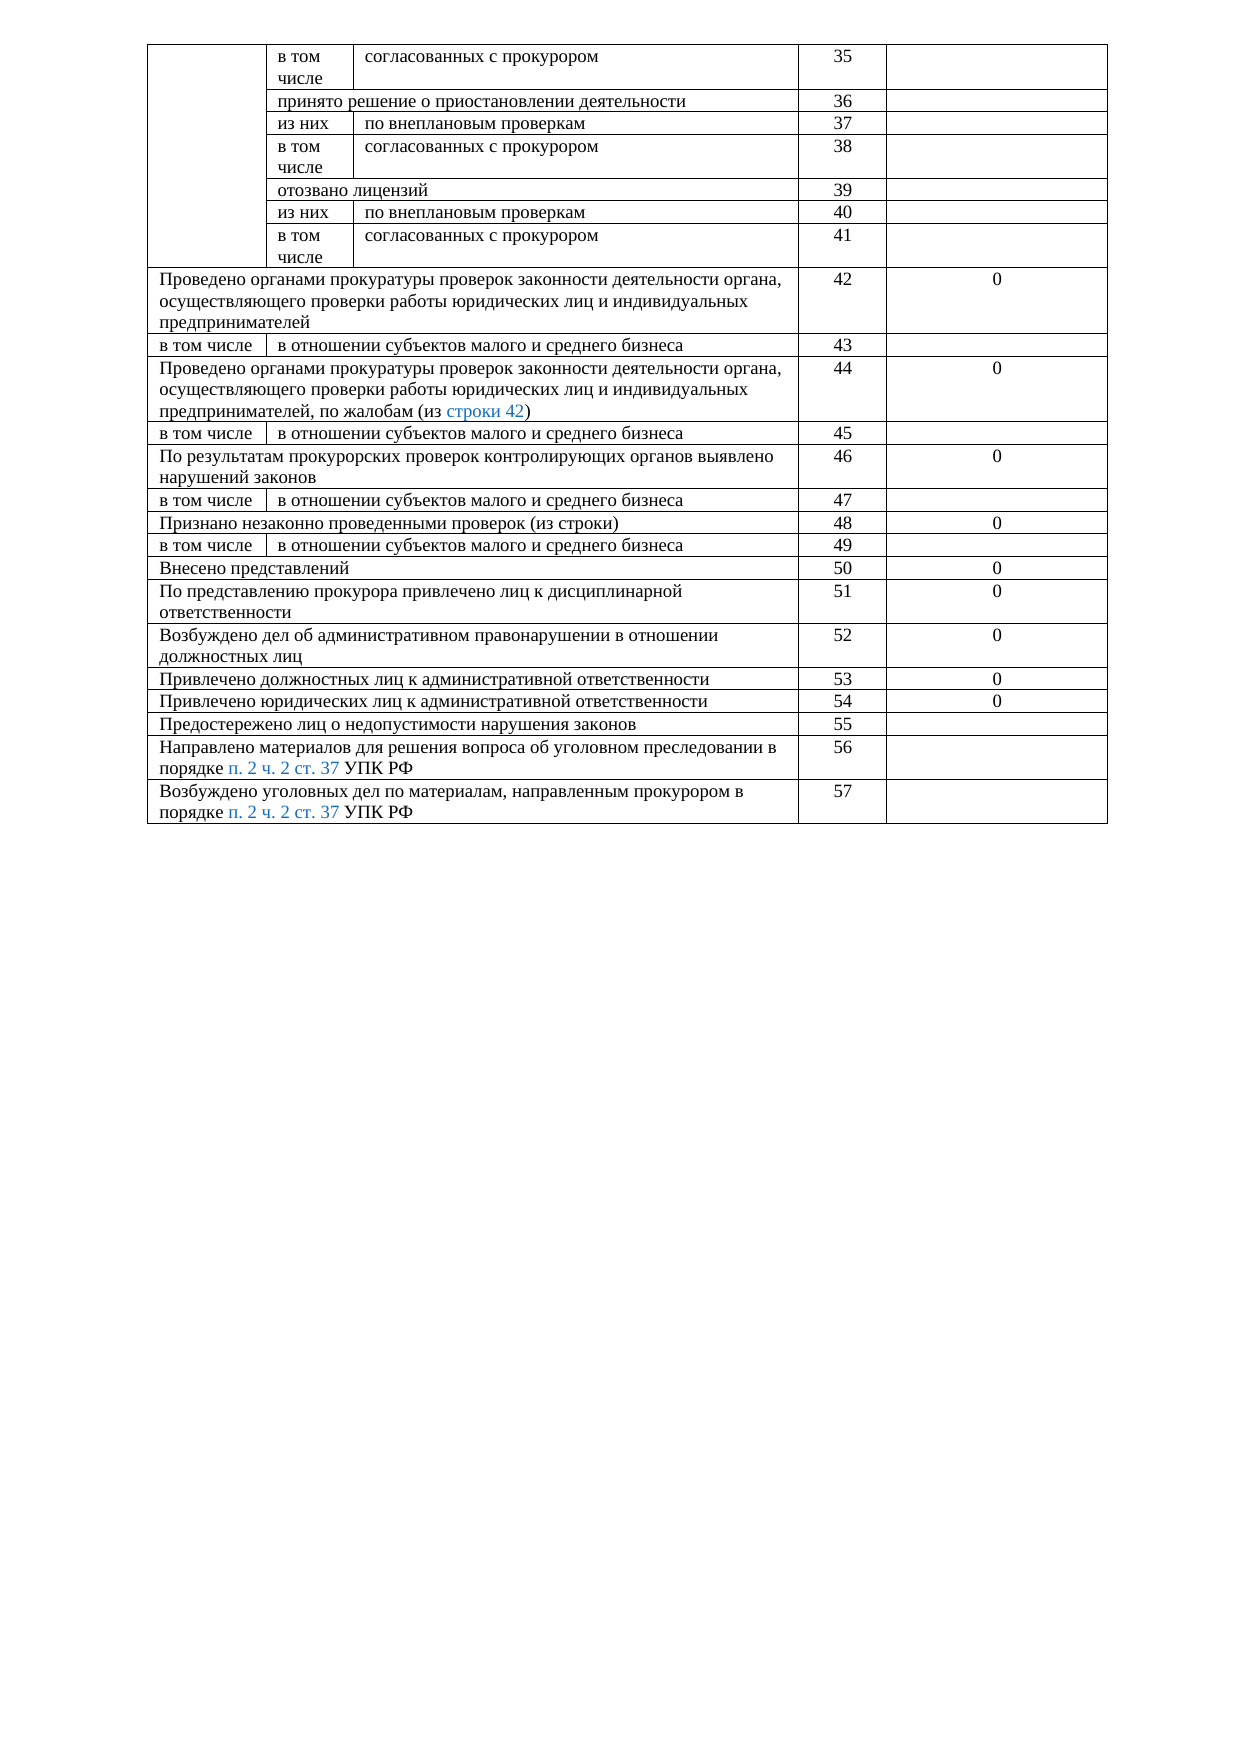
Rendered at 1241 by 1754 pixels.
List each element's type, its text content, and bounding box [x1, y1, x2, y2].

table_cell [887, 736, 1107, 779]
table_cell 41 [799, 224, 886, 267]
table_cell Привлечено юридических лиц к административной ответственности [148, 690, 798, 712]
table_cell Признано незаконно проведенными проверок (из строки) [148, 512, 798, 533]
table_cell [887, 45, 1107, 88]
table_cell 43 [799, 334, 886, 356]
table_cell 0 [887, 445, 1107, 488]
table_cell в отношении субъектов малого и среднего бизнеса [267, 334, 798, 356]
table_cell [887, 489, 1107, 511]
table_cell 55 [799, 713, 886, 734]
table_cell в том числе [267, 224, 353, 267]
table_cell 0 [887, 557, 1107, 578]
table_cell в отношении субъектов малого и среднего бизнеса [267, 422, 798, 444]
table_cell [887, 135, 1107, 178]
table_cell Привлечено должностных лиц к административной ответственности [148, 668, 798, 689]
table_cell 48 [799, 512, 886, 533]
table_cell 54 [799, 690, 886, 712]
table_cell 0 [887, 624, 1107, 667]
table_cell [887, 780, 1107, 823]
table_cell Направлено материалов для решения вопроса об уголовном преследовании в порядке п. 2 ч. 2 ст. 37 УПК РФ [148, 736, 798, 779]
table_cell Предостережено лиц о недопустимости нарушения законов [148, 713, 798, 734]
table_cell в том числе [148, 422, 266, 444]
table_cell 0 [887, 512, 1107, 533]
table_cell 0 [887, 668, 1107, 689]
table_cell 42 [799, 268, 886, 333]
table_cell в том числе [267, 45, 353, 88]
table_cell 37 [799, 112, 886, 134]
table_cell [887, 224, 1107, 267]
table_cell 0 [887, 690, 1107, 712]
table_cell По представлению прокурора привлечено лиц к дисциплинарной ответственности [148, 580, 798, 623]
table_cell 47 [799, 489, 886, 511]
table_cell 40 [799, 201, 886, 223]
table_cell 38 [799, 135, 886, 178]
table_cell [887, 422, 1107, 444]
table_cell 49 [799, 534, 886, 556]
table_cell 39 [799, 179, 886, 200]
table_cell Внесено представлений [148, 557, 798, 578]
table_cell 51 [799, 580, 886, 623]
table_cell [887, 201, 1107, 223]
table_cell согласованных с прокурором [354, 224, 798, 267]
table_cell [887, 713, 1107, 734]
table_cell 50 [799, 557, 886, 578]
table_cell [887, 112, 1107, 134]
table_cell Возбуждено уголовных дел по материалам, направленным прокурором в порядке п. 2 ч. 2 ст. 37 УПК РФ [148, 780, 798, 823]
table_cell 0 [887, 268, 1107, 333]
table_cell из них [267, 112, 353, 134]
table_cell [887, 534, 1107, 556]
table_cell 52 [799, 624, 886, 667]
table_cell принято решение о приостановлении деятельности [267, 90, 798, 111]
table_cell согласованных с прокурором [354, 135, 798, 178]
table_cell [887, 90, 1107, 111]
table_cell из них [267, 201, 353, 223]
table_cell Проведено органами прокуратуры проверок законности деятельности органа, осуществляющего проверки работы юридических лиц и индивидуальных предпринимателей [148, 268, 798, 333]
table_cell 56 [799, 736, 886, 779]
table_cell в том числе [148, 334, 266, 356]
table_cell [887, 334, 1107, 356]
table_cell согласованных с прокурором [354, 45, 798, 88]
table_cell 35 [799, 45, 886, 88]
table_cell 36 [799, 90, 886, 111]
table_cell 46 [799, 445, 886, 488]
table_cell 45 [799, 422, 886, 444]
table_cell 0 [887, 580, 1107, 623]
table_cell в том числе [148, 489, 266, 511]
table_cell По результатам прокурорских проверок контролирующих органов выявлено нарушений законов [148, 445, 798, 488]
table_cell в отношении субъектов малого и среднего бизнеса [267, 534, 798, 556]
table_cell в том числе [267, 135, 353, 178]
table_cell [887, 179, 1107, 200]
table_cell в отношении субъектов малого и среднего бизнеса [267, 489, 798, 511]
table_cell в том числе [148, 534, 266, 556]
table_cell Проведено органами прокуратуры проверок законности деятельности органа, осуществляющего проверки работы юридических лиц и индивидуальных предпринимателей, по жалобам (из строки 42) [148, 357, 798, 421]
table_cell по внеплановым проверкам [354, 201, 798, 223]
table_cell 0 [887, 357, 1107, 421]
table_cell 57 [799, 780, 886, 823]
table_cell Возбуждено дел об административном правонарушении в отношении должностных лиц [148, 624, 798, 667]
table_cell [354, 112, 798, 134]
table_cell отозвано лицензий [267, 179, 798, 200]
table_cell 44 [799, 357, 886, 421]
table_cell 53 [799, 668, 886, 689]
